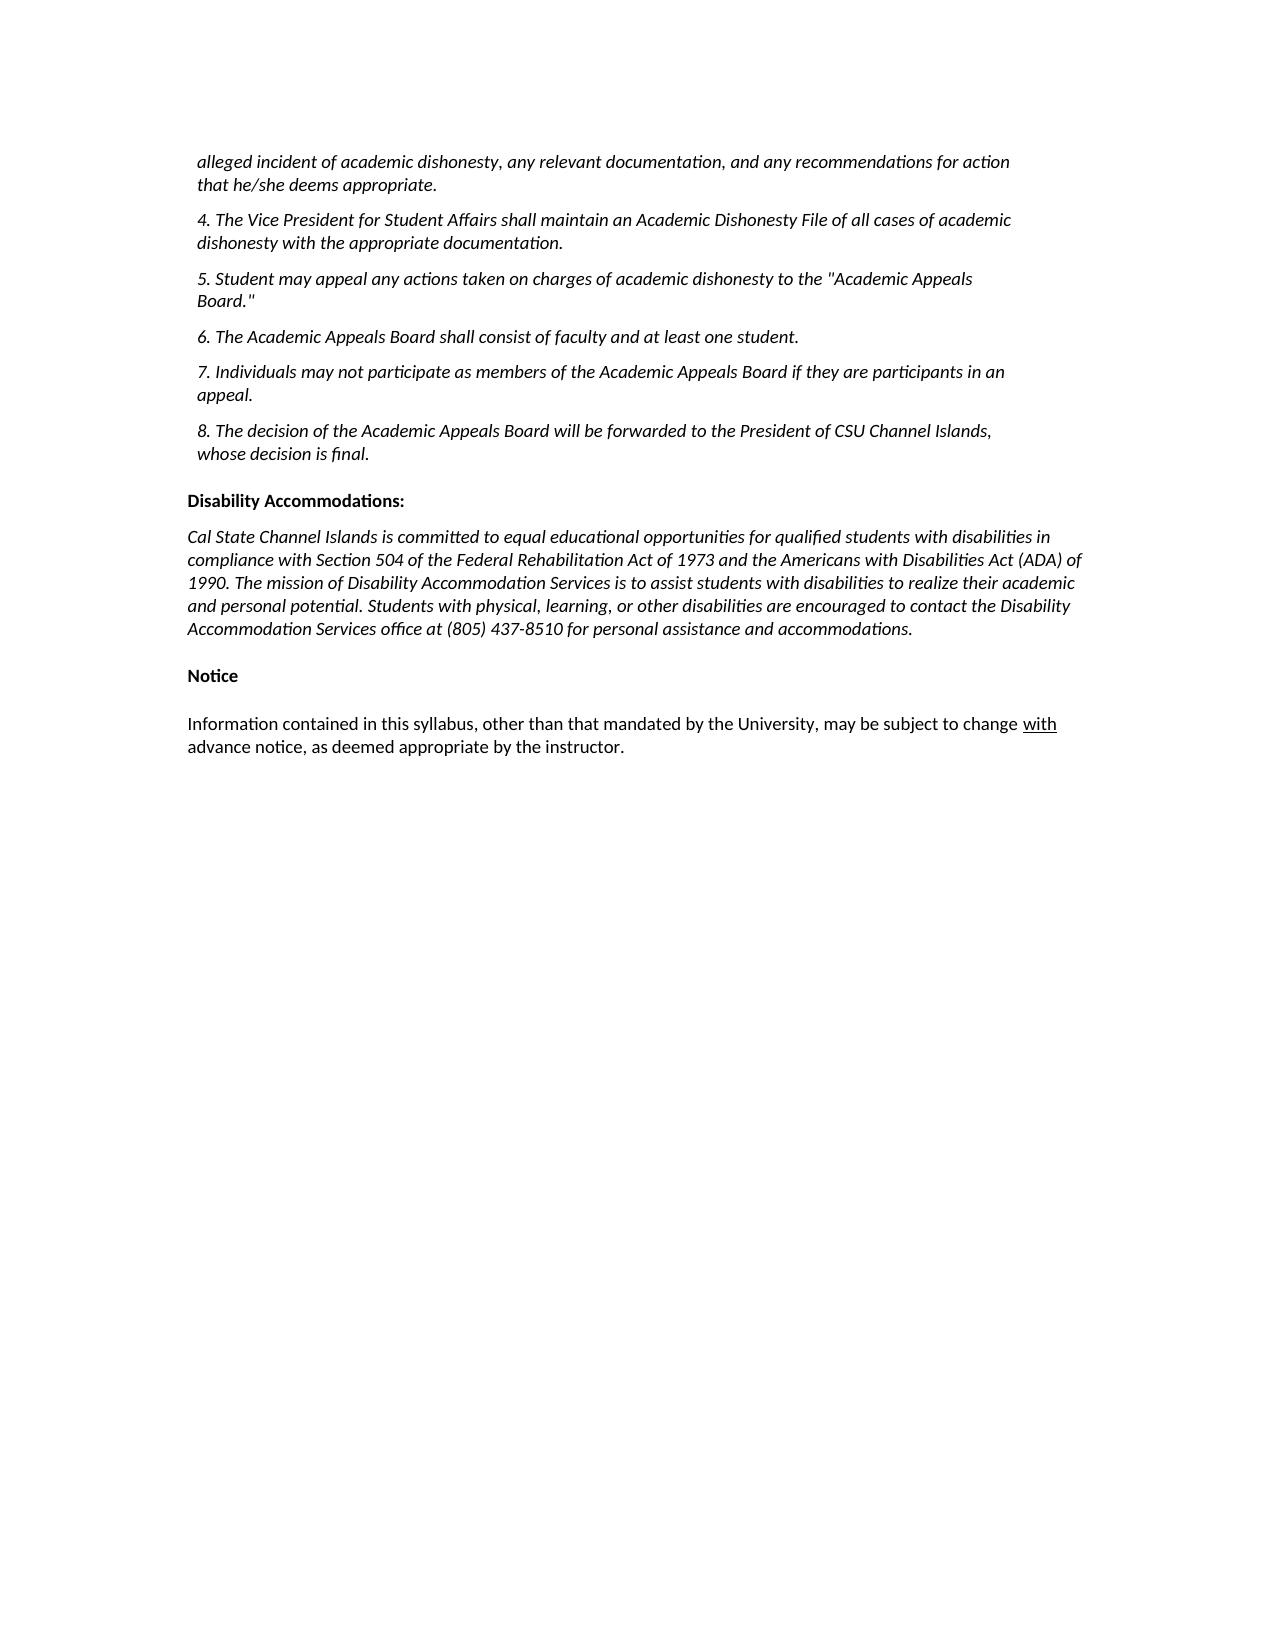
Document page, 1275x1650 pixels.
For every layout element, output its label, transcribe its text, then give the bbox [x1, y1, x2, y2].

text 4. The Vice President for Student Affairs shall maintain an Academic Dishonesty File of all cases of academic dishonesty with the appropriate documentation. [197, 208, 1012, 254]
subtitle Disability Accommodations: [187, 489, 1087, 512]
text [197, 150, 1012, 196]
subtitle Cal State Channel Islands is committed to equal educational opportunities for qualified students with disabilities in compliance with Section 504 of the Federal Rehabilitation Act of 1973 and the Americans with Disabilities Act (ADA) of 1990. The mission of Disability Accommodation Services is to assist students with disabilities to realize their academic and personal potential. Students with physical, learning, or other disabilities are encouraged to contact the Disability Accommodation Services office at (805) 437-8510 for personal assistance and accommodations. [187, 525, 1087, 639]
text Notice [187, 664, 1087, 687]
text 7. Individuals may not participate as members of the Academic Appeals Board if they are participants in an appeal. [197, 360, 1012, 406]
text 5. Student may appeal any actions taken on charges of academic dishonesty to the "Academic Appeals Board." [197, 267, 1012, 312]
text Information contained in this syllabus, other than that mandated by the University, may be subject to change with advance notice, as deemed appropriate by the instructor. [187, 712, 1087, 758]
text 6. The Academic Appeals Board shall consist of faculty and at least one student. [197, 325, 1012, 348]
text 8. The decision of the Academic Appeals Board will be forwarded to the President of CSU Channel Islands, whose decision is final. [197, 419, 1012, 464]
